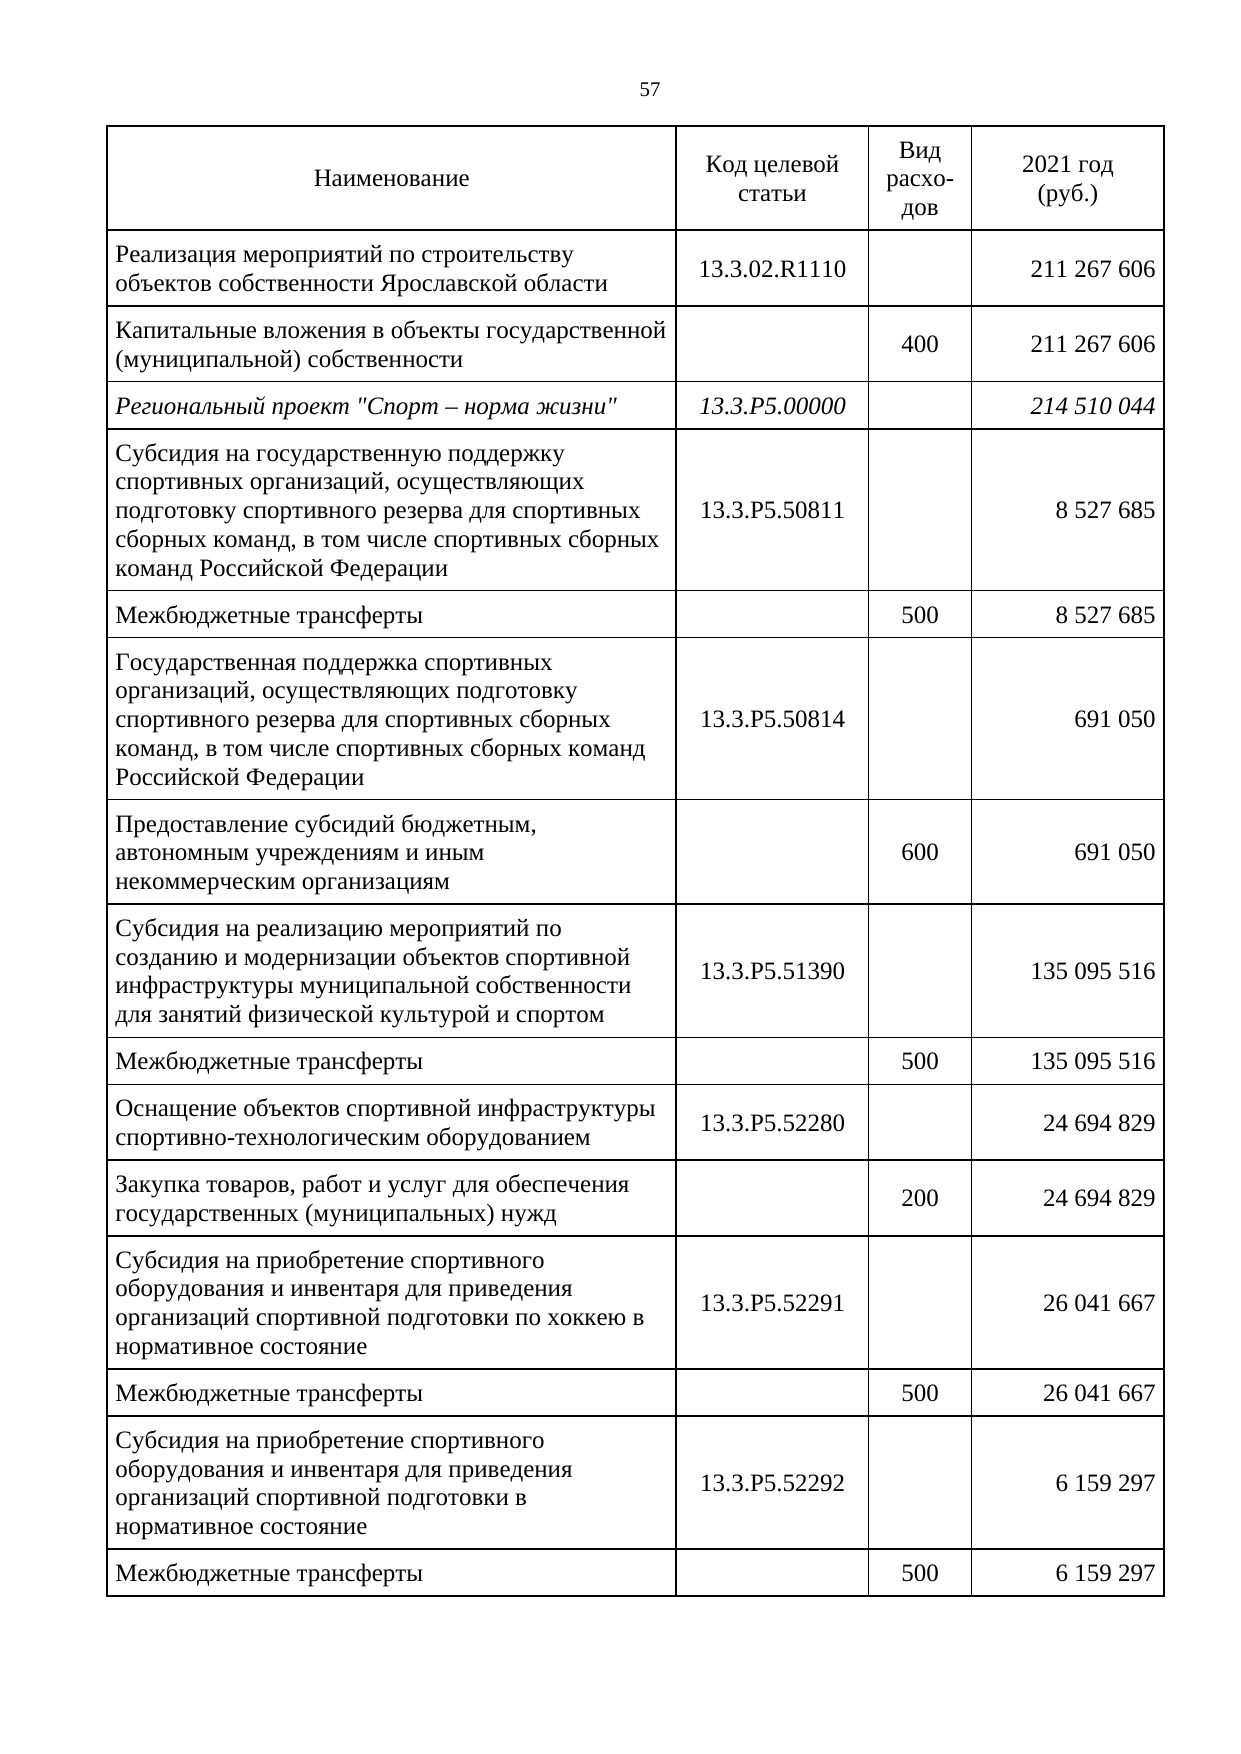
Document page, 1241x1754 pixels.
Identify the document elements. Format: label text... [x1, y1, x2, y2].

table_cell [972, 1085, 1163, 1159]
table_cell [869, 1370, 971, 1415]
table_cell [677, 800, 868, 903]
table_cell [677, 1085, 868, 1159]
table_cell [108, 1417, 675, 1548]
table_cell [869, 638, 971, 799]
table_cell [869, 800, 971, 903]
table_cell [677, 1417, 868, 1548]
table_header Код целевой статьи [677, 127, 868, 229]
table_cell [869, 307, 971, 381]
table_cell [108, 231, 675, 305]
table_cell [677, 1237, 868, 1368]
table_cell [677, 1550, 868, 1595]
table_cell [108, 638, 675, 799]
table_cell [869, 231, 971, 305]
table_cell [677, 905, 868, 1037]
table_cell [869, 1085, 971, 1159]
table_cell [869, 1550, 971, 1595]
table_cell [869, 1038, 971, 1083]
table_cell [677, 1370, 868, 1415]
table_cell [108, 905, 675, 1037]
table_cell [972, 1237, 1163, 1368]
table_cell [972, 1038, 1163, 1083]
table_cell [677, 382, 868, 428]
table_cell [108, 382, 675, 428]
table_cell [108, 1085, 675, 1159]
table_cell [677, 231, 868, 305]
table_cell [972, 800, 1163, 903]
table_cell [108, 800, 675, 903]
table_header 2021 год (руб.) [972, 127, 1163, 229]
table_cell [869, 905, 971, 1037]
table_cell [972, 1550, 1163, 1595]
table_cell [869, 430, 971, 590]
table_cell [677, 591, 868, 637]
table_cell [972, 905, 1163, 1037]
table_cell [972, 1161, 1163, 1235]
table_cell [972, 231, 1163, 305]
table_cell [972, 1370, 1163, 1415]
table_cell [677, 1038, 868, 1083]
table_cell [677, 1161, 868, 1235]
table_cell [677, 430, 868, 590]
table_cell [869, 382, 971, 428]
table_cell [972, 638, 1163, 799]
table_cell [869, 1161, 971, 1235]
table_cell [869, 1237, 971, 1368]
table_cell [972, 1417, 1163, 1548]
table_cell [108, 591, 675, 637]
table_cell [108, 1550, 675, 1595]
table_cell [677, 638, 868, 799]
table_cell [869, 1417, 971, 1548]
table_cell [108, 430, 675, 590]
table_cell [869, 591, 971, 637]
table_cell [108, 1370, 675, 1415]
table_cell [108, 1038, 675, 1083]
table_header Вид расхо-дов [869, 127, 971, 229]
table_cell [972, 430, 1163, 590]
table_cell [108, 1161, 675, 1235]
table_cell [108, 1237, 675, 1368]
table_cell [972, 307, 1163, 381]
table_header Наименование [108, 127, 675, 229]
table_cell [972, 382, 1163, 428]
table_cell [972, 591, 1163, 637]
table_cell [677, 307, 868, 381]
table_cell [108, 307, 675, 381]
